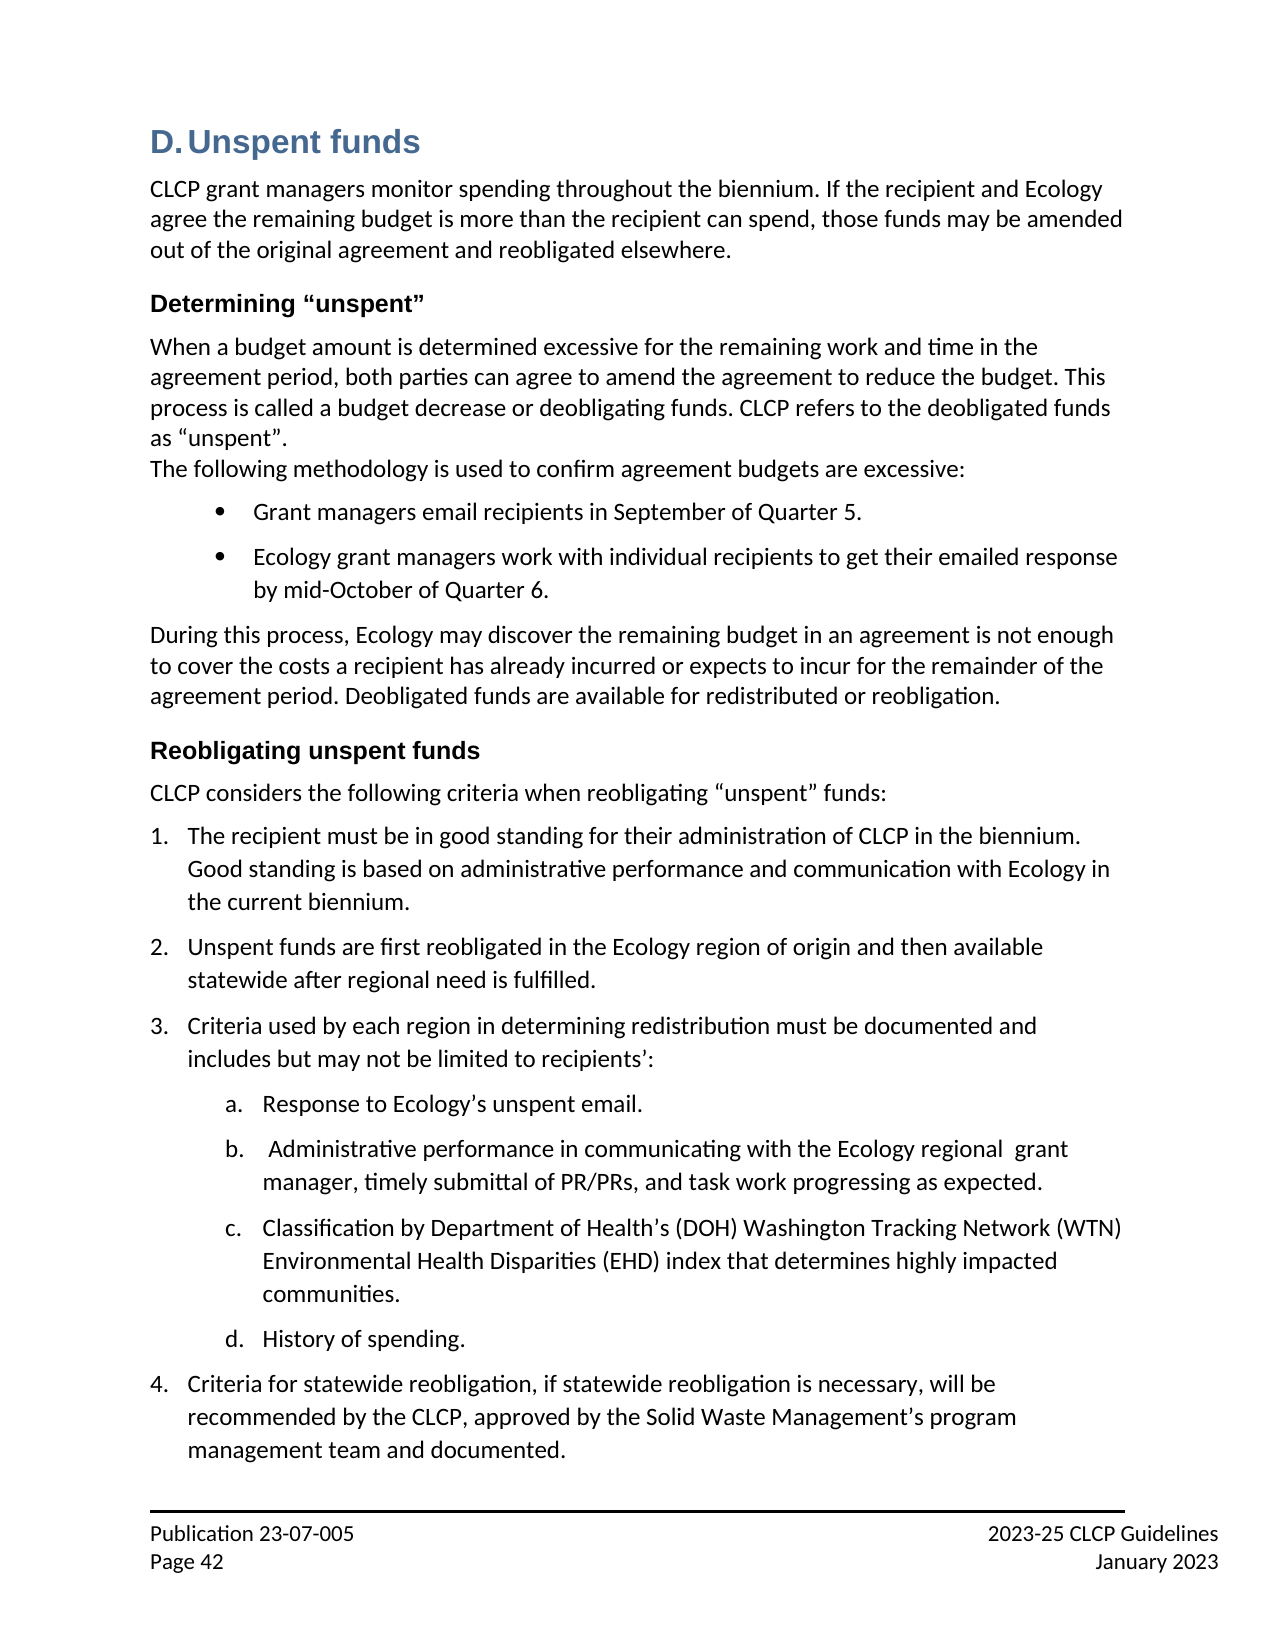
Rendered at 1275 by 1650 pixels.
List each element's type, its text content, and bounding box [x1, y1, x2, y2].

list The recipient must be in good standing for their administration of CLCP in the biennium. Good standing is based on administrative performance and communication with Ecology in the current biennium. [150, 820, 1125, 917]
text CLCP considers the following criteria when reobligating “unspent” funds: [150, 777, 1125, 808]
list Unspent funds are first reobligated in the Ecology region of origin and then available statewide after regional need is fulfilled. [150, 932, 1125, 995]
subtitle Reobligating unspent funds [150, 736, 1125, 765]
list Criteria for statewide reobligation, if statewide reobligation is necessary, will be recommended by the CLCP, approved by the Solid Waste Management’s program management team and documented. [150, 1369, 1125, 1465]
list Classification by Department of Health’s (DOH) Washington Tracking Network (WTN) Environmental Health Disparities (EHD) index that determines highly impacted communities. [225, 1212, 1125, 1308]
text During this process, Ecology may discover the remaining budget in an agreement is not enough to cover the costs a recipient has already incurred or expects to incur for the remainder of the agreement period. Deobligated funds are available for redistributed or reobligation. [150, 619, 1125, 711]
list History of spending. [225, 1323, 1125, 1354]
list Administrative performance in communicating with the Ecology regional grant manager, timely submittal of PR/PRs, and task work progressing as expected. [225, 1134, 1125, 1197]
text When a budget amount is determined excessive for the remaining work and time in the agreement period, both parties can agree to amend the agreement to reduce the budget. This process is called a budget decrease or deobligating funds. CLCP refers to the deobligated funds as “unspent”. [150, 331, 1125, 453]
list Criteria used by each region in determining redistribution must be documented and includes but may not be limited to recipients’: [150, 1010, 1125, 1073]
text CLCP grant managers monitor spending throughout the biennium. If the recipient and Ecology agree the remaining budget is more than the recipient can spend, those funds may be amended out of the original agreement and reobligated elsewhere. [150, 173, 1125, 264]
text The following methodology is used to confirm agreement budgets are excessive: [150, 453, 1125, 483]
list Ecology grant managers work with individual recipients to get their emailed response by mid-October of Quarter 6. [216, 541, 1125, 604]
list Response to Ecology’s unspent email. [225, 1088, 1125, 1119]
subtitle Unspent funds [150, 122, 1125, 160]
subtitle Determining “unspent” [150, 289, 1125, 318]
list Grant managers email recipients in September of Quarter 5. [216, 496, 1125, 526]
